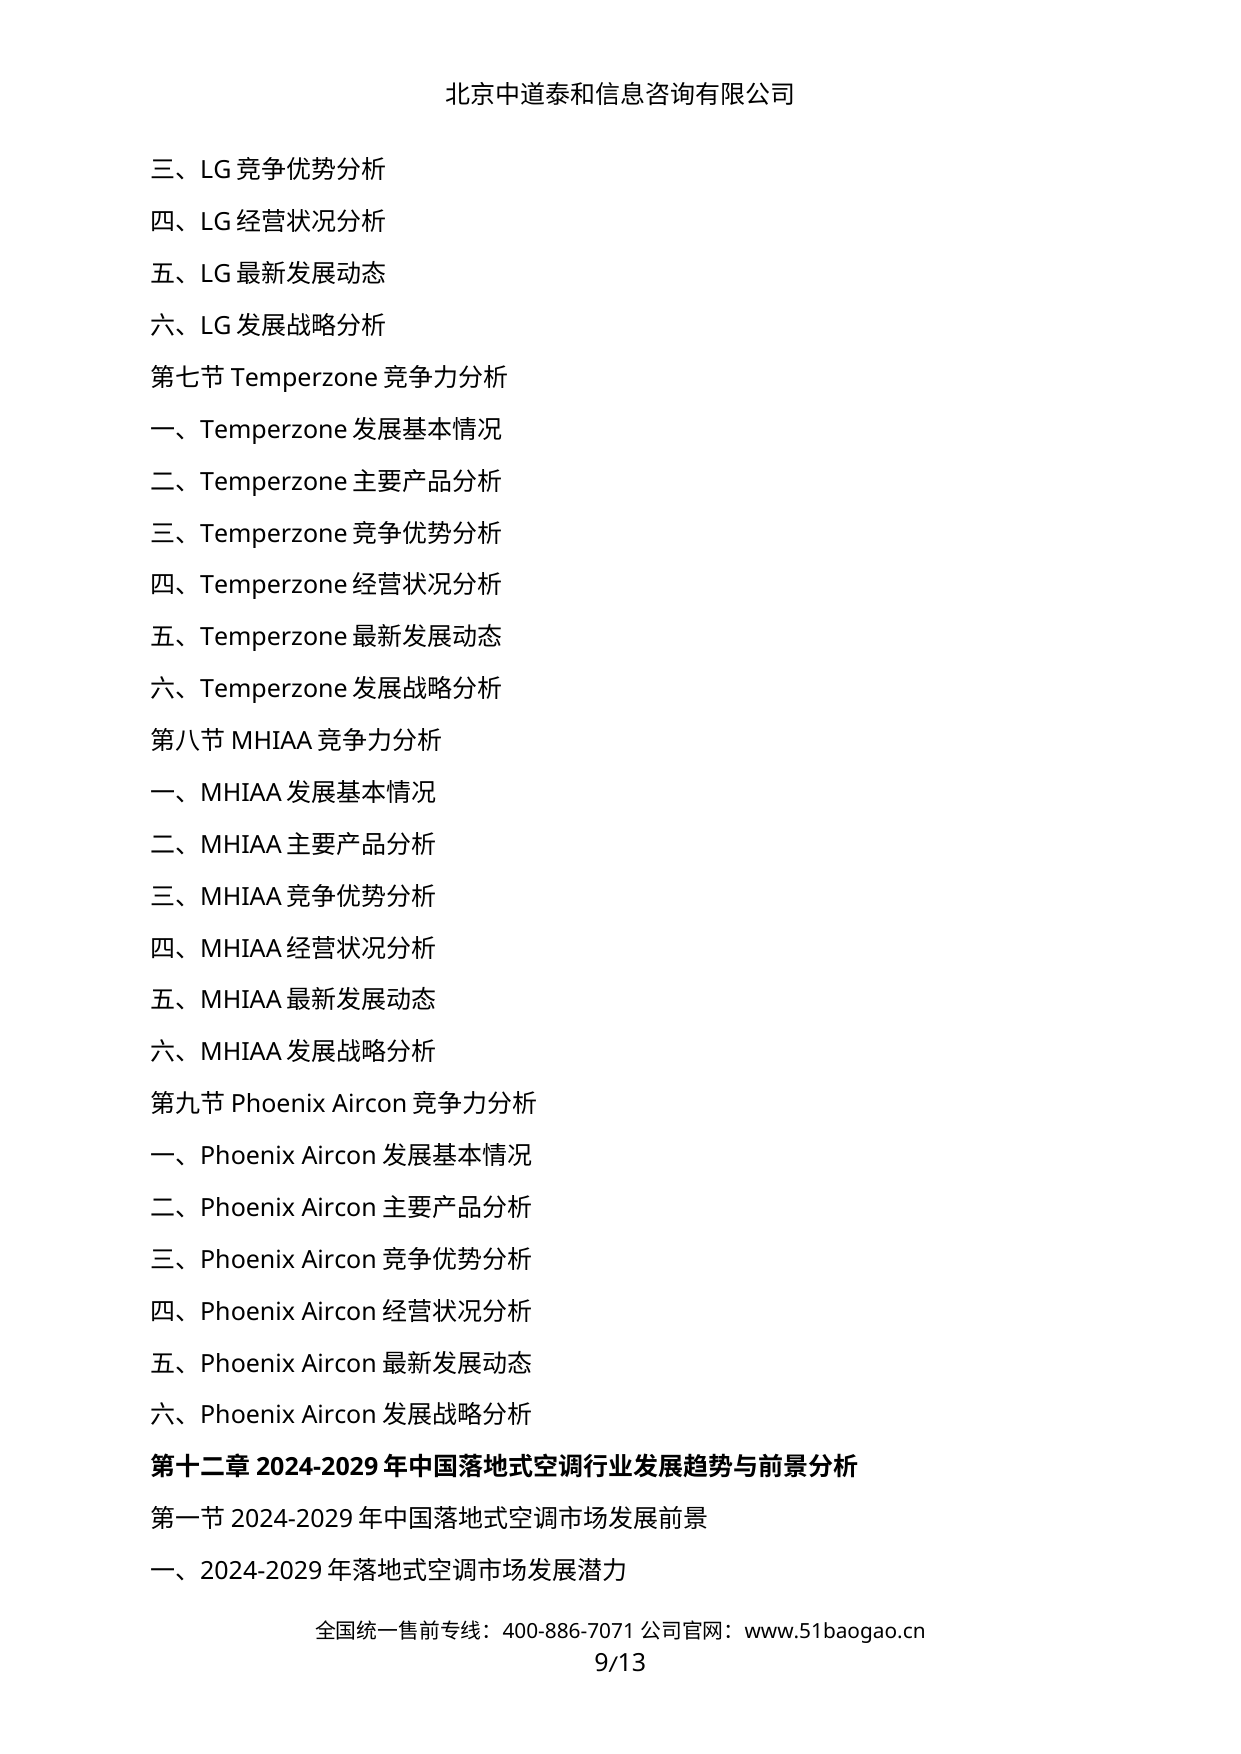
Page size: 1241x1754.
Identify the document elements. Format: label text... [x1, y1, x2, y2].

text 五、LG最新发展动态 [150, 254, 1090, 290]
text 三、Phoenix Aircon竞争优势分析 [150, 1239, 1090, 1276]
text 三、LG竞争优势分析 [150, 150, 1090, 186]
text 第十二章 2024-2029年中国落地式空调行业发展趋势与前景分析 [150, 1447, 1090, 1483]
text 三、Temperzone竞争优势分析 [150, 513, 1090, 549]
text 一、MHIAA发展基本情况 [150, 772, 1090, 809]
text 六、MHIAA发展战略分析 [150, 1032, 1090, 1068]
text 一、Phoenix Aircon发展基本情况 [150, 1136, 1090, 1172]
text 六、Phoenix Aircon发展战略分析 [150, 1395, 1090, 1431]
text 第八节 MHIAA竞争力分析 [150, 721, 1090, 757]
text 六、Temperzone发展战略分析 [150, 669, 1090, 705]
text 五、Temperzone最新发展动态 [150, 617, 1090, 653]
text 四、Temperzone经营状况分析 [150, 565, 1090, 601]
text 第九节 Phoenix Aircon竞争力分析 [150, 1084, 1090, 1120]
text 五、Phoenix Aircon最新发展动态 [150, 1343, 1090, 1379]
text 二、Phoenix Aircon主要产品分析 [150, 1187, 1090, 1224]
text 一、Temperzone发展基本情况 [150, 409, 1090, 446]
text 五、MHIAA最新发展动态 [150, 980, 1090, 1016]
text 第一节 2024-2029年中国落地式空调市场发展前景 [150, 1499, 1090, 1535]
text 第七节 Temperzone竞争力分析 [150, 357, 1090, 394]
text 六、LG发展战略分析 [150, 306, 1090, 342]
text 四、Phoenix Aircon经营状况分析 [150, 1291, 1090, 1327]
text 四、MHIAA经营状况分析 [150, 928, 1090, 964]
text 三、MHIAA竞争优势分析 [150, 876, 1090, 912]
text 二、Temperzone主要产品分析 [150, 461, 1090, 497]
text 一、2024-2029年落地式空调市场发展潜力 [150, 1551, 1090, 1587]
text 四、LG经营状况分析 [150, 202, 1090, 238]
text 二、MHIAA主要产品分析 [150, 824, 1090, 861]
